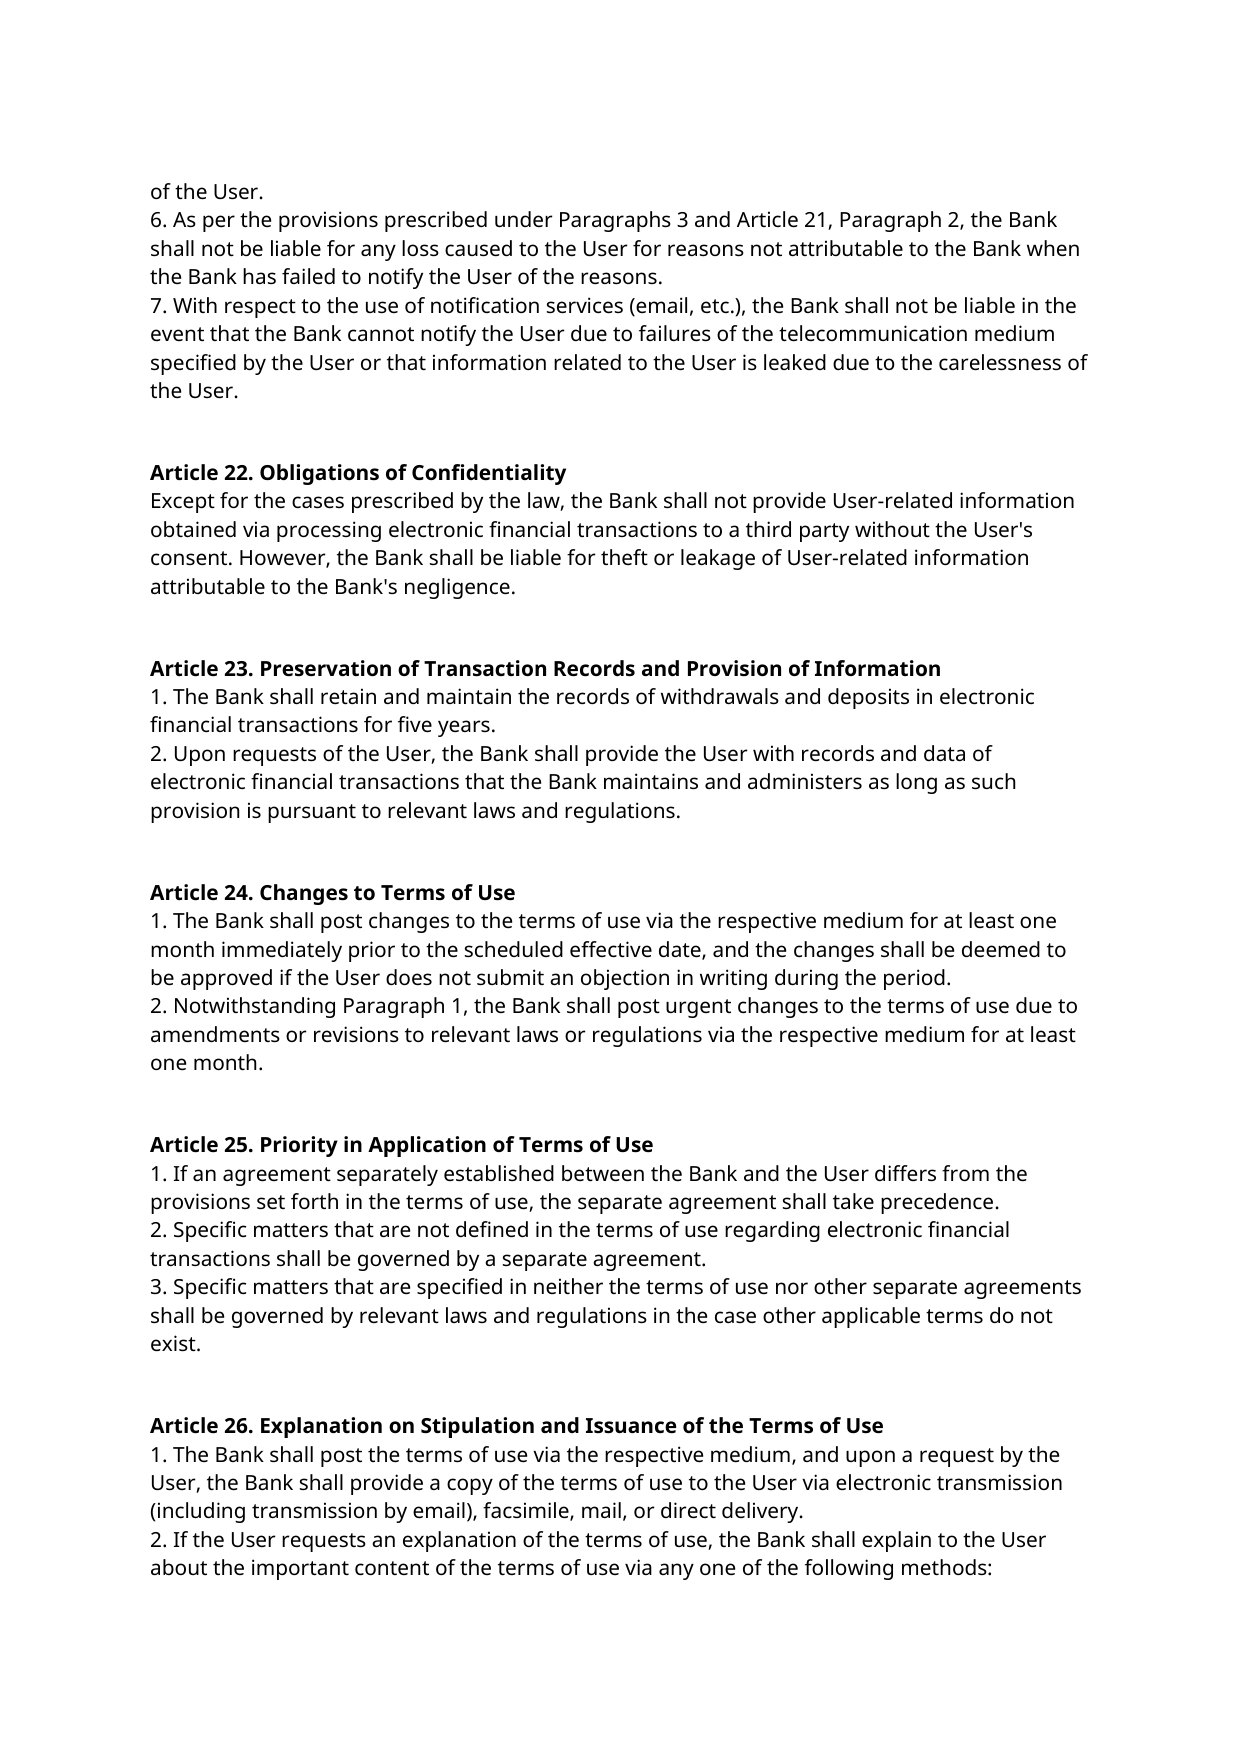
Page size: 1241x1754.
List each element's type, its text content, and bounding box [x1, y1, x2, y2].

text Article 25. Priority in Application of Terms of Use 1. If an agreement separately established between the Bank and the User differs from the provisions set forth in the terms of use, the separate agreement shall take precedence. 2. Specific matters that are not defined in the terms of use regarding electronic financial transactions shall be governed by a separate agreement. 3. Specific matters that are specified in neither the terms of use nor other separate agreements shall be governed by relevant laws and regulations in the case other applicable terms do not exist. [150, 1130, 1090, 1358]
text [150, 1411, 1090, 1582]
text Article 22. Obligations of Confidentiality Except for the cases prescribed by the law, the Bank shall not provide User-related information obtained via processing electronic financial transactions to a third party without the User's consent. However, the Bank shall be liable for theft or leakage of User-related information attributable to the Bank's negligence. [150, 458, 1090, 600]
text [150, 177, 1090, 405]
text Article 24. Changes to Terms of Use 1. The Bank shall post changes to the terms of use via the respective medium for at least one month immediately prior to the scheduled effective date, and the changes shall be deemed to be approved if the User does not submit an objection in writing during the period. 2. Notwithstanding Paragraph 1, the Bank shall post urgent changes to the terms of use due to amendments or revisions to relevant laws or regulations via the respective medium for at least one month. [150, 878, 1090, 1077]
text Article 23. Preservation of Transaction Records and Provision of Information 1. The Bank shall retain and maintain the records of withdrawals and deposits in electronic financial transactions for five years. 2. Upon requests of the User, the Bank shall provide the User with records and data of electronic financial transactions that the Bank maintains and administers as long as such provision is pursuant to relevant laws and regulations. [150, 654, 1090, 824]
